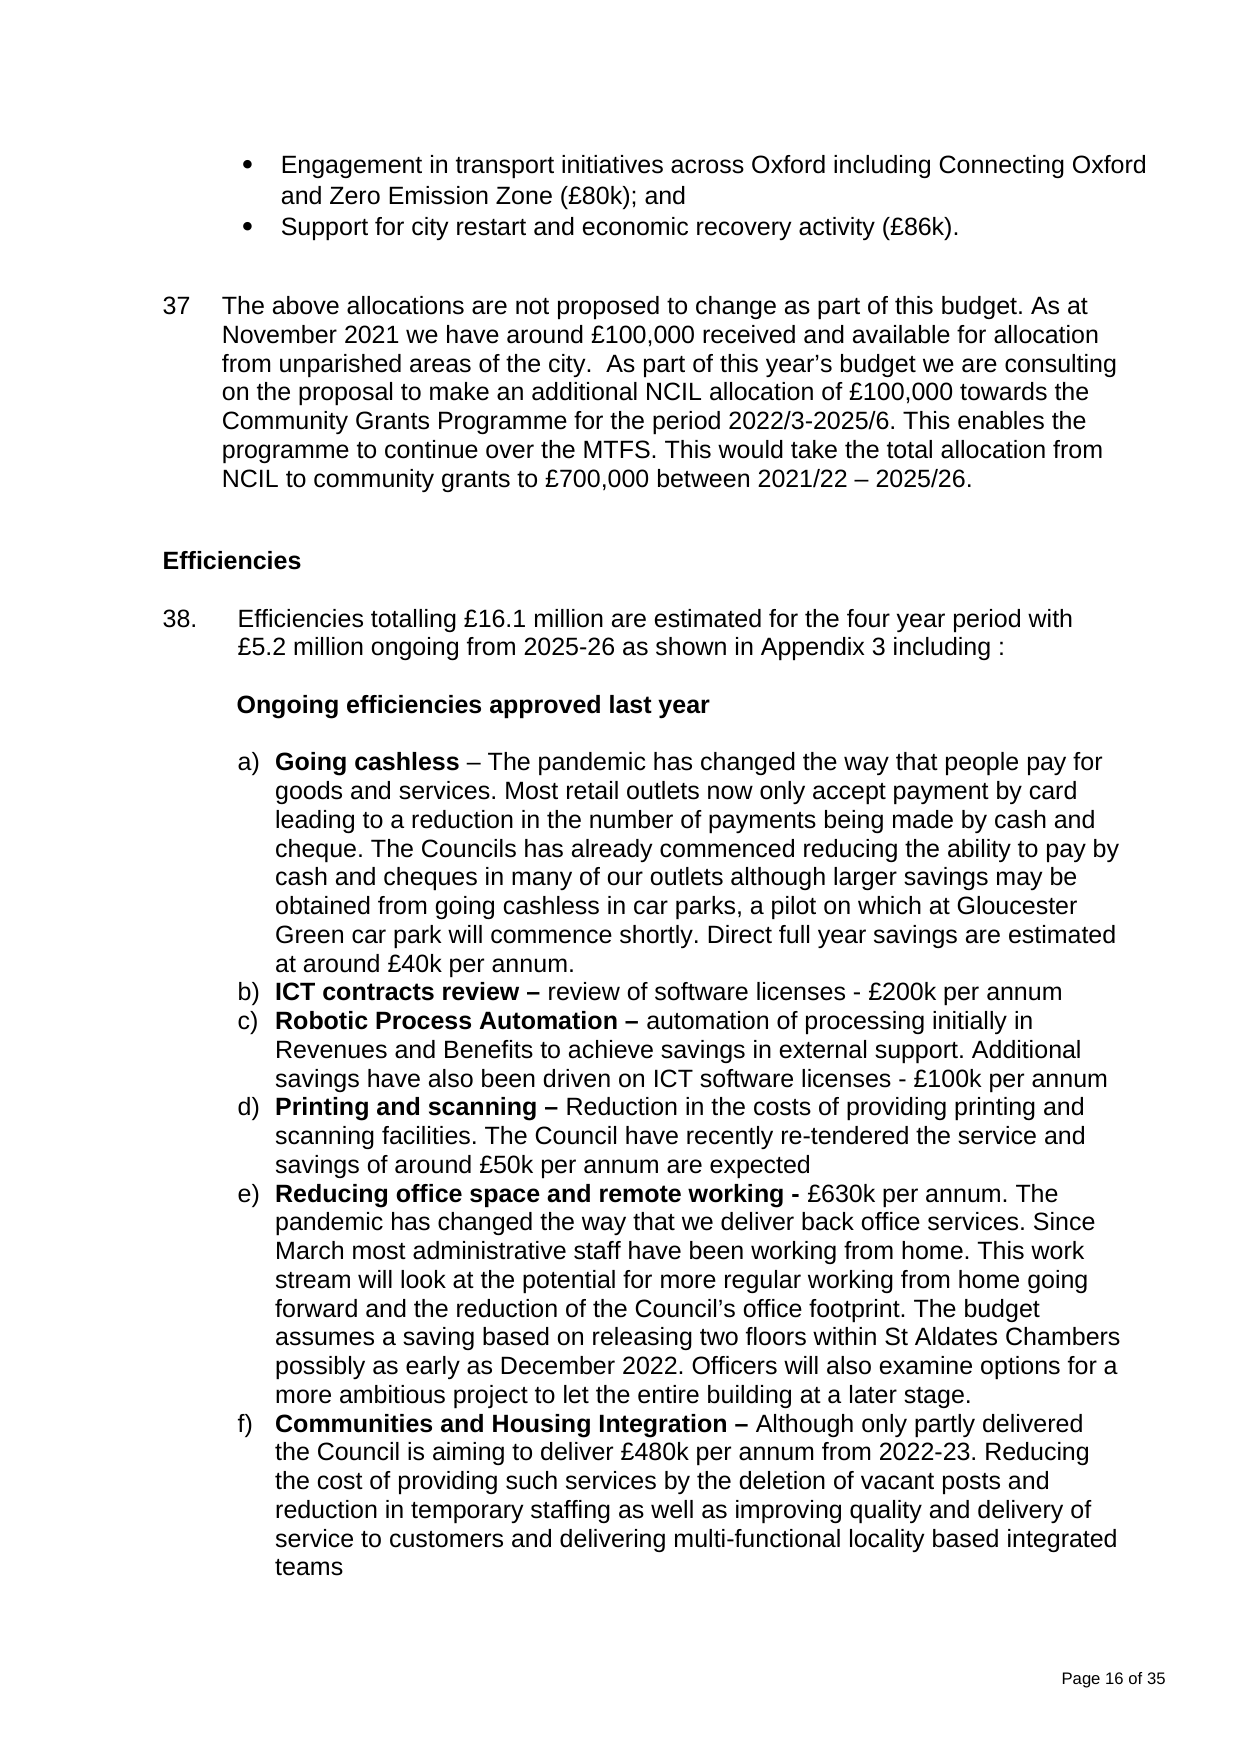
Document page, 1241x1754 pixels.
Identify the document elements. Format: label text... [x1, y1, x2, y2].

list Communities and Housing Integration – Although only partly delivered the Council is aiming to deliver £480k per annum from 2022-23. Reducing the cost of providing such services by the deletion of vacant posts and reduction in temporary staffing as well as improving quality and delivery of service to customers and delivering multi-functional locality based integrated teams [237, 1408, 1125, 1581]
list Robotic Process Automation – automation of processing initially in Revenues and Benefits to achieve savings in external support. Additional savings have also been driven on ICT software licenses - £100k per annum [237, 1006, 1125, 1092]
list Ongoing efficiencies approved last year [236, 690, 1125, 718]
list Engagement in transport initiatives across Oxford including Connecting Oxford and Zero Emission Zone (£80k); and [243, 150, 1165, 210]
text 37 The above allocations are not proposed to change as part of this budget. As at November 2021 we have around £100,000 received and available for allocation from unparished areas of the city. As part of this year’s budget we are consulting on the proposal to make an additional NCIL allocation of £100,000 towards the Community Grants Programme for the period 2022/3-2025/6. This enables the programme to continue over the MTFS. This would take the total allocation from NCIL to community grants to £700,000 between 2021/22 – 2025/26. [162, 291, 1125, 492]
list Reducing office space and remote working - £630k per annum. The pandemic has changed the way that we deliver back office services. Since March most administrative staff have been working from home. This work stream will look at the potential for more regular working from home going forward and the reduction of the Council’s office footprint. The budget assumes a saving based on releasing two floors within St Aldates Chambers possibly as early as December 2022. Officers will also examine options for a more ambitious project to let the entire building at a later stage. [237, 1178, 1125, 1408]
list Support for city restart and economic recovery activity (£86k). [243, 212, 1165, 241]
list ICT contracts review – review of software licenses - £200k per annum [237, 977, 1125, 1006]
list Going cashless – The pandemic has changed the way that people pay for goods and services. Most retail outlets now only accept payment by card leading to a reduction in the number of payments being made by cash and cheque. The Councils has already commenced reducing the ability to pay by cash and cheques in many of our outlets although larger savings may be obtained from going cashless in car parks, a pilot on which at Gloucester Green car park will commence shortly. Direct full year savings are estimated at around £40k per annum. [237, 747, 1125, 977]
list Efficiencies totalling £16.1 million are estimated for the four year period with £5.2 million ongoing from 2025-26 as shown in Appendix 3 including : [162, 603, 1125, 661]
list Printing and scanning – Reduction in the costs of providing printing and scanning facilities. The Council have recently re-tendered the service and savings of around £50k per annum are expected [237, 1092, 1125, 1178]
text Efficiencies [162, 546, 1125, 575]
